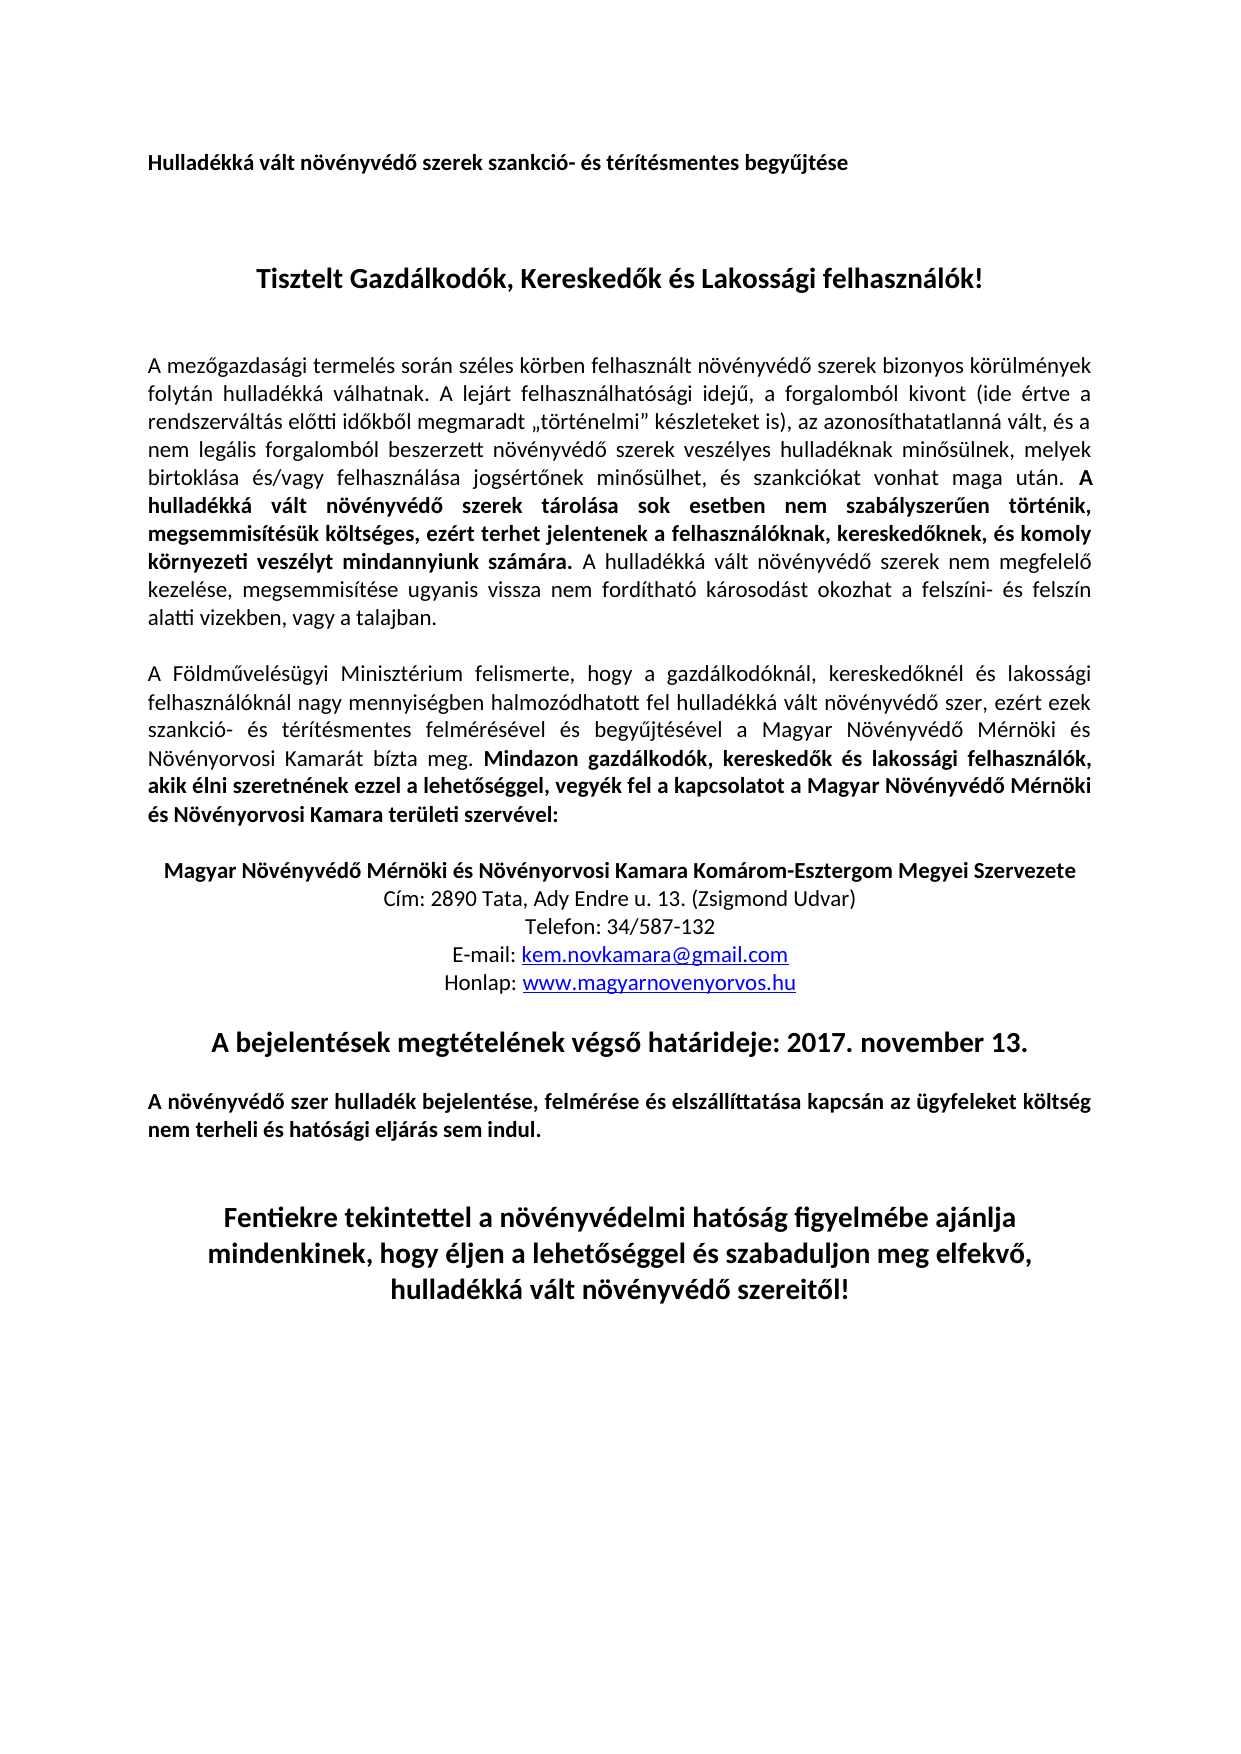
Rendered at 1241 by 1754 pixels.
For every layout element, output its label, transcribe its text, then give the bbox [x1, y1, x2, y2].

text A mezőgazdasági termelés során széles körben felhasznált növényvédő szerek bizonyos körülmények folytán hulladékká válhatnak. A lejárt felhasználhatósági idejű, a forgalomból kivont (ide értve a rendszerváltás előtti időkből megmaradt „történelmi” készleteket is), az azonosíthatatlanná vált, és a nem legális forgalomból beszerzett növényvédő szerek veszélyes hulladéknak minősülnek, melyek birtoklása és/vagy felhasználása jogsértőnek minősülhet, és szankciókat vonhat maga után. A hulladékká vált növényvédő szerek tárolása sok esetben nem szabályszerűen történik, megsemmisítésük költséges, ezért terhet jelentenek a felhasználóknak, kereskedőknek, és komoly környezeti veszélyt mindannyiunk számára. A hulladékká vált növényvédő szerek nem megfelelő kezelése, megsemmisítése ugyanis vissza nem fordítható károsodást okozhat a felszíni- és felszín alatti vizekben, vagy a talajban. [148, 351, 1093, 632]
text Fentiekre tekintettel a növényvédelmi hatóság figyelmébe ajánlja mindenkinek, hogy éljen a lehetőséggel és szabaduljon meg elfekvő, hulladékká vált növényvédő szereitől! [148, 1199, 1093, 1306]
text A bejelentések megtételének végső határideje: 2017. november 13. [148, 1024, 1093, 1059]
text Telefon: 34/587-132 [148, 912, 1093, 940]
text Hulladékká vált növényvédő szerek szankció- és térítésmentes begyűjtése [148, 148, 1093, 176]
text A növényvédő szer hulladék bejelentése, felmérése és elszállíttatása kapcsán az ügyfeleket költség nem terheli és hatósági eljárás sem indul. [148, 1087, 1093, 1143]
text Magyar Növényvédő Mérnöki és Növényorvosi Kamara Komárom-Esztergom Megyei Szervezete [148, 856, 1093, 884]
text E-mail: kem.novkamara@gmail.com [148, 940, 1093, 968]
text Tisztelt Gazdálkodók, Kereskedők és Lakossági felhasználók! [148, 260, 1093, 295]
text Cím: 2890 Tata, Ady Endre u. 13. (Zsigmond Udvar) [148, 884, 1093, 912]
text A Földművelésügyi Minisztérium felismerte, hogy a gazdálkodóknál, kereskedőknél és lakossági felhasználóknál nagy mennyiségben halmozódhatott fel hulladékká vált növényvédő szer, ezért ezek szankció- és térítésmentes felmérésével és begyűjtésével a Magyar Növényvédő Mérnöki és Növényorvosi Kamarát bízta meg. Mindazon gazdálkodók, kereskedők és lakossági felhasználók, akik élni szeretnének ezzel a lehetőséggel, vegyék fel a kapcsolatot a Magyar Növényvédő Mérnöki és Növényorvosi Kamara területi szervével: [148, 659, 1093, 828]
text Honlap: www.magyarnovenyorvos.hu [148, 968, 1093, 996]
